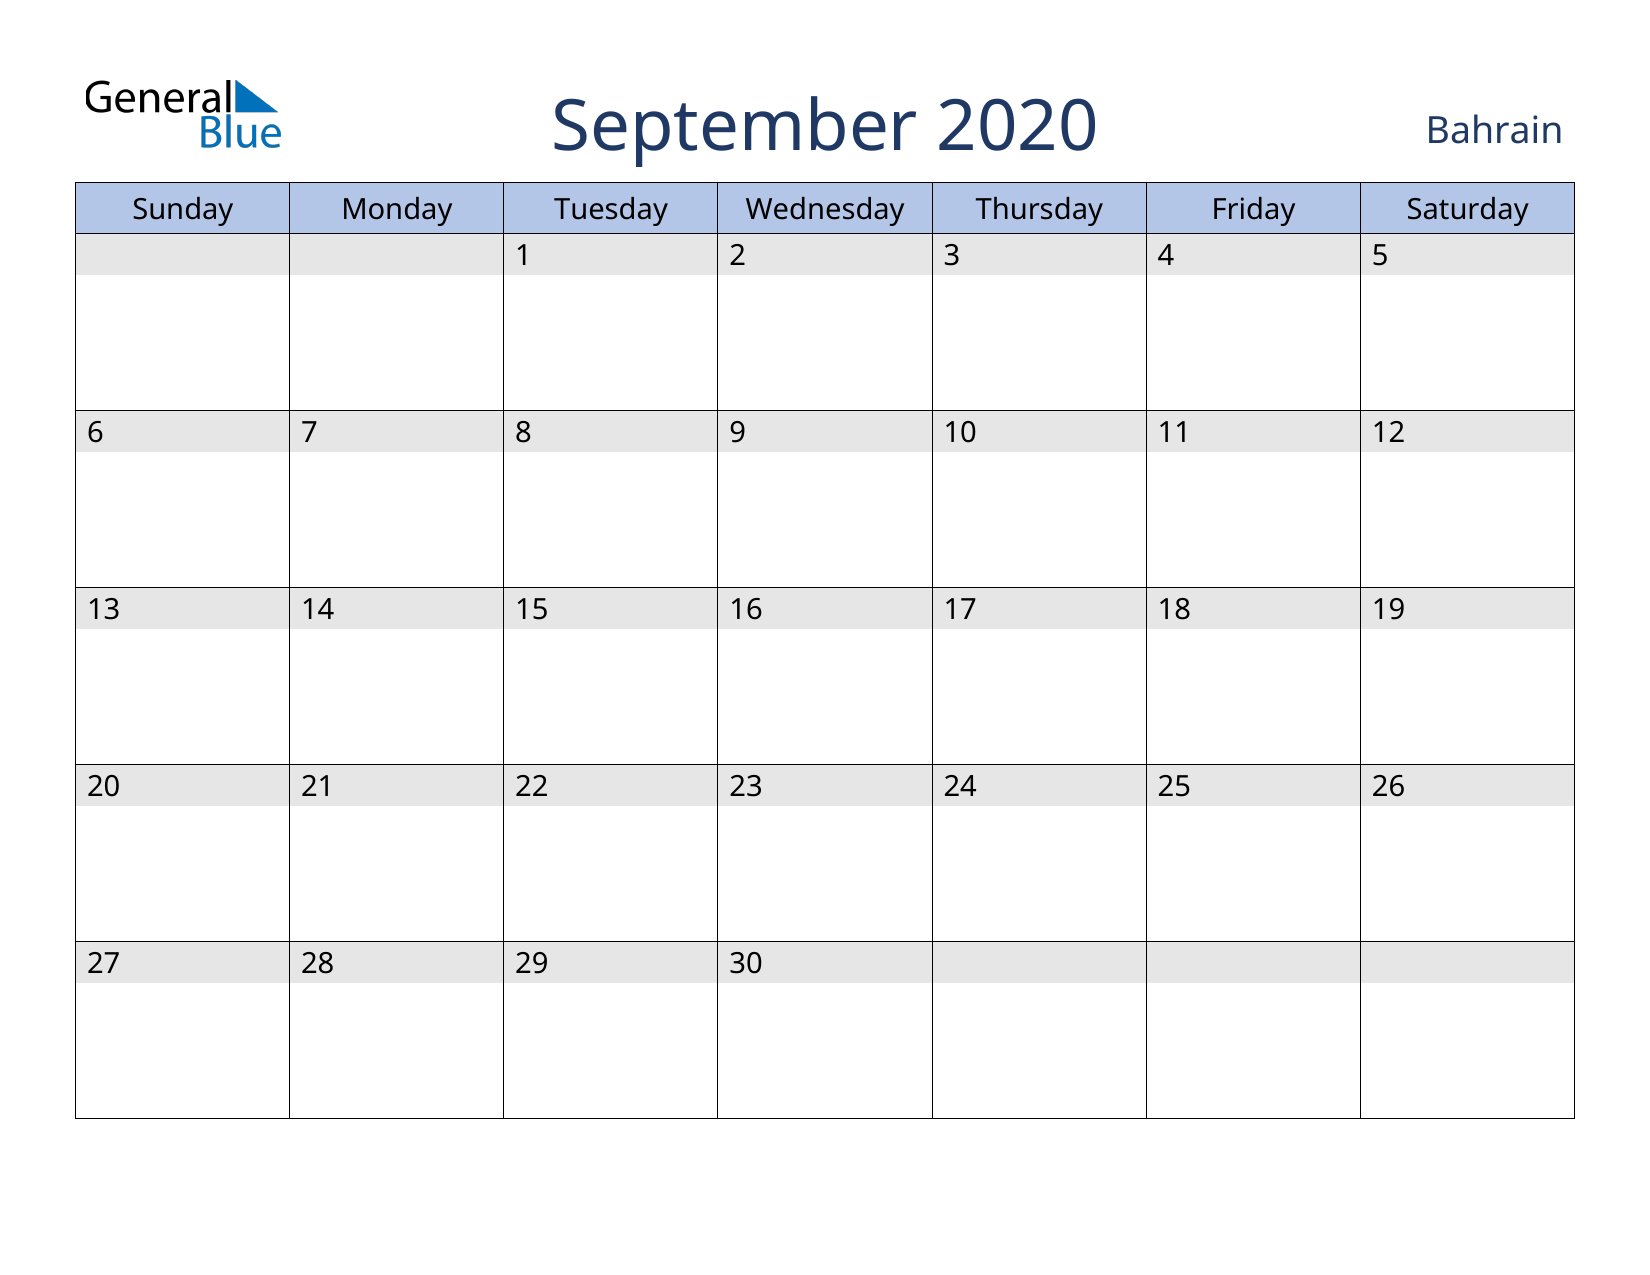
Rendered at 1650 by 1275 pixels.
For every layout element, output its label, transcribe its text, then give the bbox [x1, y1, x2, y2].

table_cell [504, 275, 717, 410]
table_cell 2 [718, 234, 932, 275]
table_cell 22 [504, 765, 717, 806]
table_cell [76, 983, 289, 1118]
table_cell [933, 275, 1146, 410]
table_cell [76, 234, 289, 275]
table_cell 8 [504, 411, 717, 452]
table_cell 1 [504, 234, 717, 275]
table_cell 17 [933, 588, 1146, 629]
table_cell 5 [1361, 234, 1574, 275]
table_cell 14 [290, 588, 503, 629]
table_cell [76, 806, 289, 941]
table_cell 29 [504, 942, 717, 983]
table_cell [1361, 275, 1574, 410]
table_cell [933, 983, 1146, 1118]
table_cell 16 [718, 588, 932, 629]
table_cell [290, 275, 503, 410]
table_cell [290, 983, 503, 1118]
table_cell [933, 452, 1146, 587]
table_cell [1361, 806, 1574, 941]
table_cell [1361, 629, 1574, 764]
table_cell [504, 806, 717, 941]
table_cell [290, 629, 503, 764]
table_cell [718, 806, 932, 941]
table_cell [718, 629, 932, 764]
table_cell [1361, 983, 1574, 1118]
table_cell 20 [76, 765, 289, 806]
table_cell 4 [1147, 234, 1360, 275]
table_cell [290, 452, 503, 587]
table_cell 7 [290, 411, 503, 452]
table_cell [933, 806, 1146, 941]
table_cell [1147, 806, 1360, 941]
table_cell Tuesday [504, 183, 717, 233]
table_cell [1361, 942, 1574, 983]
table_cell Sunday [76, 183, 289, 233]
table_cell Friday [1147, 183, 1360, 233]
table_cell [76, 275, 289, 410]
table_cell 15 [504, 588, 717, 629]
table_cell [1361, 452, 1574, 587]
table_cell 6 [76, 411, 289, 452]
table_cell [933, 942, 1146, 983]
table_cell 13 [76, 588, 289, 629]
table_cell 27 [76, 942, 289, 983]
table_cell [718, 275, 932, 410]
table_cell 30 [718, 942, 932, 983]
table_cell 18 [1147, 588, 1360, 629]
table_cell 19 [1361, 588, 1574, 629]
table_cell [718, 983, 932, 1118]
table_header September 2020 [504, 75, 1146, 182]
table_cell [290, 234, 503, 275]
table_cell 12 [1361, 411, 1574, 452]
table_cell [504, 452, 717, 587]
table_cell [1147, 983, 1360, 1118]
table_cell [504, 983, 717, 1118]
table_cell 23 [718, 765, 932, 806]
table_cell [290, 806, 503, 941]
table_cell Saturday [1361, 183, 1574, 233]
table_cell 28 [290, 942, 503, 983]
picture [86, 80, 281, 148]
table_cell [1147, 275, 1360, 410]
table_cell 25 [1147, 765, 1360, 806]
table_cell [76, 629, 289, 764]
table_cell 21 [290, 765, 503, 806]
table_cell [933, 629, 1146, 764]
table_cell [1147, 629, 1360, 764]
table_cell 26 [1361, 765, 1574, 806]
table_cell [76, 452, 289, 587]
table_cell 11 [1147, 411, 1360, 452]
table_cell 10 [933, 411, 1146, 452]
table_cell 24 [933, 765, 1146, 806]
table_header Bahrain [1146, 75, 1574, 182]
table_cell Thursday [933, 183, 1146, 233]
table_cell Wednesday [718, 183, 932, 233]
table_cell [1147, 942, 1360, 983]
table_cell [1147, 452, 1360, 587]
table_cell [718, 452, 932, 587]
table_cell [504, 629, 717, 764]
table_cell 3 [933, 234, 1146, 275]
table_cell Monday [290, 183, 503, 233]
table_cell 9 [718, 411, 932, 452]
table_header [76, 75, 503, 182]
